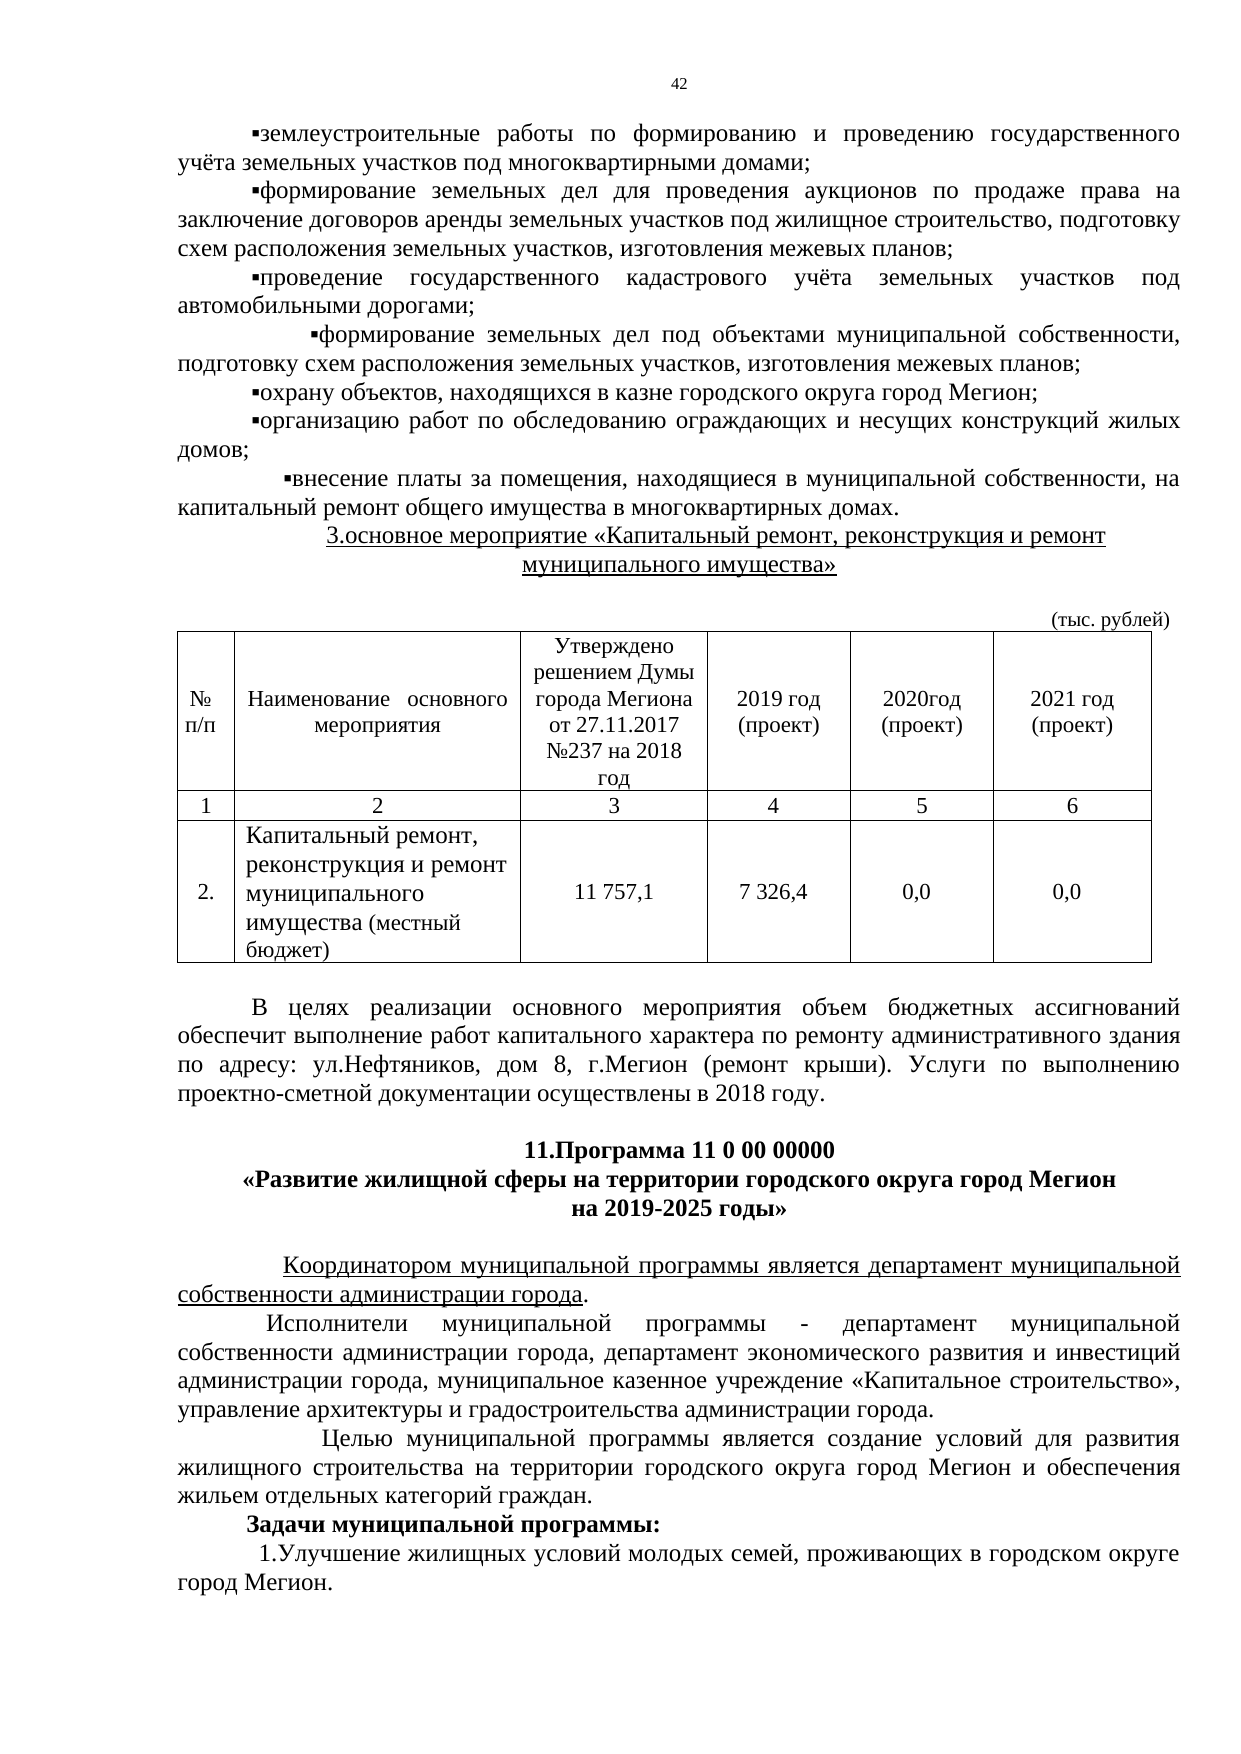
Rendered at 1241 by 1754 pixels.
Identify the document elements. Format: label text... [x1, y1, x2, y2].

table_cell 0,0 [851, 821, 993, 962]
table_cell Капитальный ремонт, реконструкция и ремонт муниципального имущества (местный бюджет) [235, 821, 520, 962]
table_header 2019 год (проект) [708, 632, 850, 790]
table_cell 0,0 [994, 821, 1151, 962]
table_cell 5 [851, 791, 993, 819]
table_cell 2 [235, 791, 520, 819]
table_header Утверждено решением Думы города Мегиона от 27.11.2017 №237 на 2018 год [521, 632, 707, 790]
text ▪охрану объектов, находящихся в казне городского округа город Мегион; [177, 377, 1181, 406]
text Координатором муниципальной программы является департамент муниципальной собственности администрации города. [177, 1251, 1181, 1308]
table_header 2020год (проект) [851, 632, 993, 790]
text Целью муниципальной программы является создание условий для развития жилищного строительства на территории городского округа город Мегион и обеспечения жильем отдельных категорий граждан. [177, 1423, 1181, 1509]
text Задачи муниципальной программы: [177, 1509, 1181, 1538]
table_header Наименование основного мероприятия [235, 632, 520, 790]
table_cell 4 [708, 791, 850, 819]
text 11.Программа 11 0 00 00000 [177, 1136, 1181, 1164]
table_header 2021 год (проект) [994, 632, 1151, 790]
list ▪внесение платы за помещения, находящиеся в муниципальной собственности, на капитальный ремонт общего имущества в многоквартирных домах. [177, 463, 1181, 521]
table_cell 6 [994, 791, 1151, 819]
list ▪формирование земельных дел под объектами муниципальной собственности, подготовку схем расположения земельных участков, изготовления межевых планов; [177, 319, 1181, 377]
text 3.основное мероприятие «Капитальный ремонт, реконструкция и ремонт муниципального имущества» [177, 521, 1181, 578]
table_header № п/п [178, 632, 234, 790]
table_cell 7 326,4 [708, 821, 850, 962]
table_cell 3 [521, 791, 707, 819]
table_cell 1 [178, 791, 234, 819]
list ▪формирование земельных дел для проведения аукционов по продаже права на заключение договоров аренды земельных участков под жилищное строительство, подготовку схем расположения земельных участков, изготовления межевых планов; [177, 176, 1181, 262]
text В целях реализации основного мероприятия объем бюджетных ассигнований обеспечит выполнение работ капитального характера по ремонту административного здания по адресу: ул.Нефтяников, дом 8, г.Мегион (ремонт крыши). Услуги по выполнению проектно-сметной документации осуществлены в 2018 году. [177, 992, 1181, 1107]
table_cell 11 757,1 [521, 821, 707, 962]
list ▪землеустроительные работы по формированию и проведению государственного учёта земельных участков под многоквартирными домами; [177, 118, 1181, 176]
list ▪проведение государственного кадастрового учёта земельных участков под автомобильными дорогами; [177, 262, 1181, 319]
text 1.Улучшение жилищных условий молодых семей, проживающих в городском округе город Мегион. [177, 1538, 1181, 1596]
text на 2019-2025 годы» [177, 1193, 1181, 1222]
table_cell 2. [178, 821, 234, 962]
text «Развитие жилищной сферы на территории городского округа город Мегион [177, 1164, 1181, 1193]
text ▪организацию работ по обследованию ограждающих и несущих конструкций жилых домов; [177, 406, 1181, 463]
text Исполнители муниципальной программы - департамент муниципальной собственности администрации города, департамент экономического развития и инвестиций администрации города, муниципальное казенное учреждение «Капитальное строительство», управление архитектуры и градостроительства администрации города. [177, 1308, 1181, 1423]
text (тыс. рублей) [988, 607, 1181, 631]
